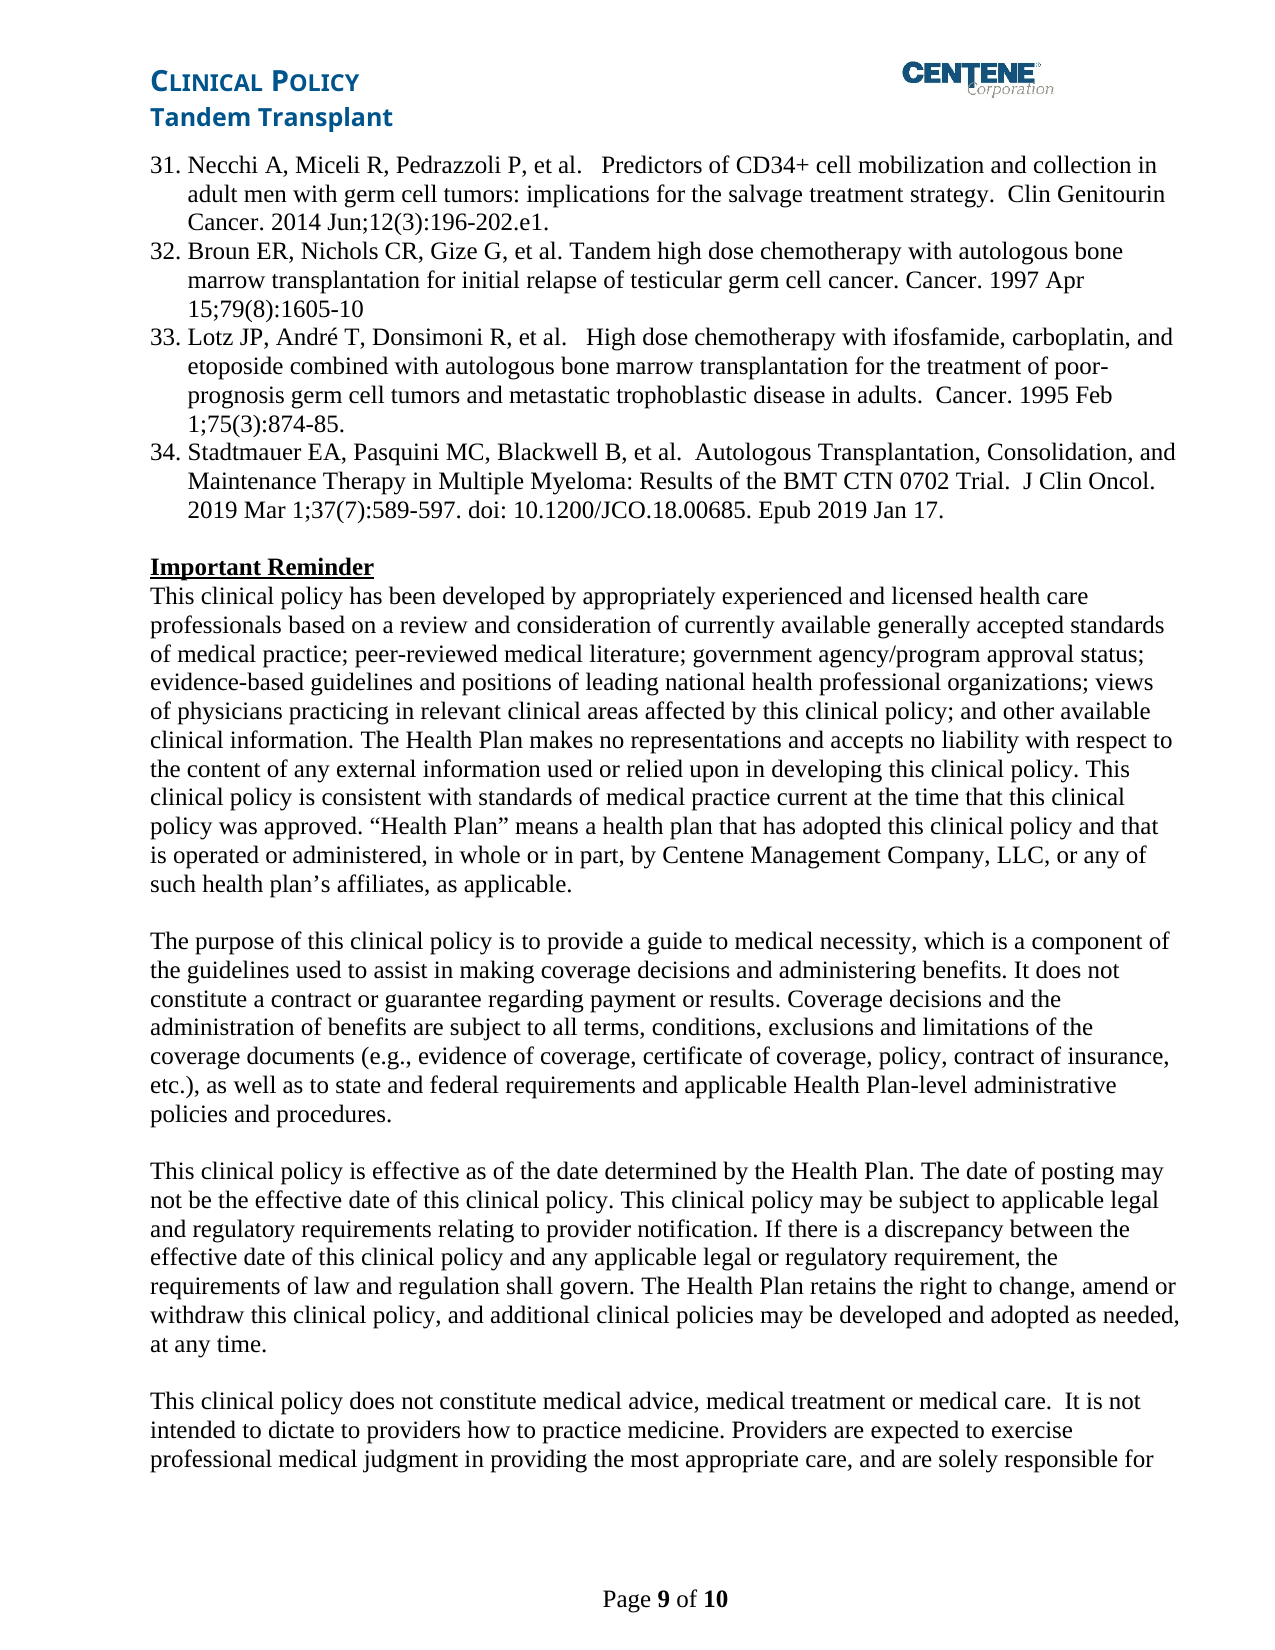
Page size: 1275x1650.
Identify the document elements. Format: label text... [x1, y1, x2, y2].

list Lotz JP, André T, Donsimoni R, et al. High dose chemotherapy with ifosfamide, carboplatin, and etoposide combined with autologous bone marrow transplantation for the treatment of poor-prognosis germ cell tumors and metastatic trophoblastic disease in adults. Cancer. 1995 Feb 1;75(3):874-85. [150, 322, 1181, 437]
text This clinical policy has been developed by appropriately experienced and licensed health care professionals based on a review and consideration of currently available generally accepted standards of medical practice; peer-reviewed medical literature; government agency/program approval status; evidence-based guidelines and positions of leading national health professional organizations; views of physicians practicing in relevant clinical areas affected by this clinical policy; and other available clinical information. The Health Plan makes no representations and accepts no liability with respect to the content of any external information used or relied upon in developing this clinical policy. This clinical policy is consistent with standards of medical practice current at the time that this clinical policy was approved. “Health Plan” means a health plan that has adopted this clinical policy and that is operated or administered, in whole or in part, by Centene Management Company, LLC, or any of such health plan’s affiliates, as applicable. [150, 581, 1181, 897]
text This clinical policy is effective as of the date determined by the Health Plan. The date of posting may not be the effective date of this clinical policy. This clinical policy may be subject to applicable legal and regulatory requirements relating to provider notification. If there is a discrepancy between the effective date of this clinical policy and any applicable legal or regulatory requirement, the requirements of law and regulation shall govern. The Health Plan retains the right to change, amend or withdraw this clinical policy, and additional clinical policies may be developed and adopted as needed, at any time. [150, 1156, 1181, 1357]
text The purpose of this clinical policy is to provide a guide to medical necessity, which is a component of the guidelines used to assist in making coverage decisions and administering benefits. It does not constitute a contract or guarantee regarding payment or results. Coverage decisions and the administration of benefits are subject to all terms, conditions, exclusions and limitations of the coverage documents (e.g., evidence of coverage, certificate of coverage, policy, contract of insurance, etc.), as well as to state and federal requirements and applicable Health Plan-level administrative policies and procedures. [150, 926, 1181, 1127]
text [150, 1386, 1181, 1472]
list Broun ER, Nichols CR, Gize G, et al. Tandem high dose chemotherapy with autologous bone marrow transplantation for initial relapse of testicular germ cell cancer. Cancer. 1997 Apr 15;79(8):1605-10 [150, 236, 1181, 322]
list Stadtmauer EA, Pasquini MC, Blackwell B, et al. Autologous Transplantation, Consolidation, and Maintenance Therapy in Multiple Myeloma: Results of the BMT CTN 0702 Trial. J Clin Oncol. 2019 Mar 1;37(7):589-597. doi: 10.1200/JCO.18.00685. Epub 2019 Jan 17. [150, 437, 1181, 524]
list Necchi A, Miceli R, Pedrazzoli P, et al. Predictors of CD34+ cell mobilization and collection in adult men with germ cell tumors: implications for the salvage treatment strategy. Clin Genitourin Cancer. 2014 Jun;12(3):196-202.e1. [150, 150, 1181, 236]
text Important Reminder [150, 552, 1181, 581]
picture [900, 59, 1056, 100]
